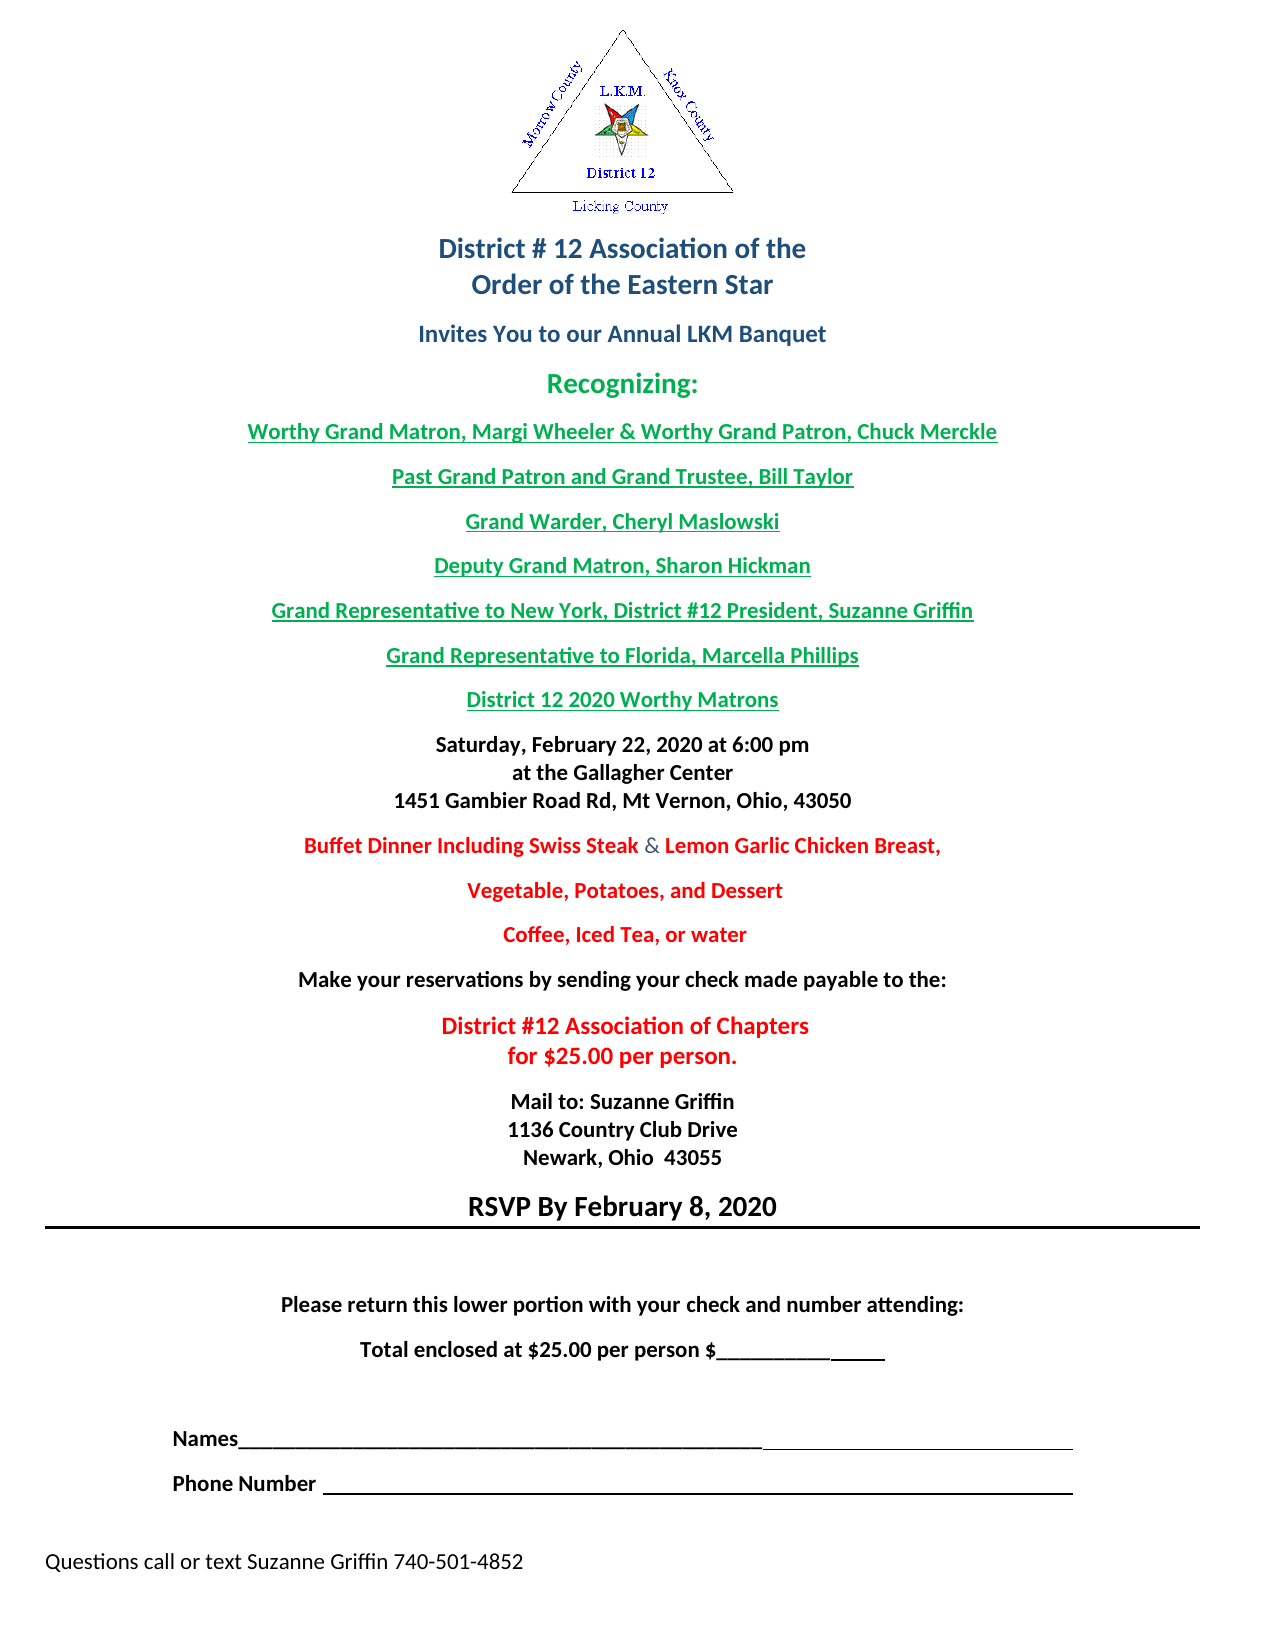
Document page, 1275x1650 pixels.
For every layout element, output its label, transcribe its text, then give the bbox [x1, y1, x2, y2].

text District # 12 Association of the [45, 230, 1200, 266]
text Grand Representative to Florida, Marcella Phillips [45, 641, 1200, 669]
text Worthy Grand Matron, Margi Wheeler & Worthy Grand Patron, Chuck Merckle [45, 417, 1200, 446]
text Grand Warder, Cheryl Maslowski [45, 507, 1200, 535]
picture [511, 30, 734, 214]
text RSVP By February 8, 2020 [45, 1188, 1200, 1226]
text Mail to: Suzanne Griffin [45, 1087, 1200, 1116]
text Vegetable, Potatoes, and Dessert [45, 876, 1200, 904]
text Past Grand Patron and Grand Trustee, Bill Taylor [45, 462, 1200, 490]
text Total enclosed at $25.00 per person $__________ [45, 1335, 1200, 1363]
text Recognizing: [45, 365, 1200, 401]
text District 12 2020 Worthy Matrons [45, 686, 1200, 714]
text Names______________________________________________ [45, 1424, 1200, 1452]
text Order of the Eastern Star [45, 266, 1200, 301]
text Buffet Dinner Including Swiss Steak & Lemon Garlic Chicken Breast, [45, 831, 1200, 859]
text at the Gallagher Center [45, 758, 1200, 786]
text Phone Number [45, 1469, 1200, 1497]
text Invites You to our Annual LKM Banquet [45, 318, 1200, 348]
text Saturday, February 22, 2020 at 6:00 pm [45, 730, 1200, 758]
text for $25.00 per person. [45, 1040, 1200, 1071]
text Please return this lower portion with your check and number attending: [45, 1290, 1200, 1318]
text District #12 Association of Chapters [45, 1010, 1200, 1040]
text Coffee, Iced Tea, or water [45, 920, 1200, 948]
text Deputy Grand Matron, Sharon Hickman [45, 552, 1200, 579]
text 1451 Gambier Road Rd, Mt Vernon, Ohio, 43050 [45, 786, 1200, 814]
text 1136 Country Club Drive [45, 1116, 1200, 1143]
text Make your reservations by sending your check made payable to the: [45, 965, 1200, 993]
text Grand Representative to New York, District #12 President, Suzanne Griffin [45, 596, 1200, 624]
text Newark, Ohio 43055 [45, 1143, 1200, 1172]
